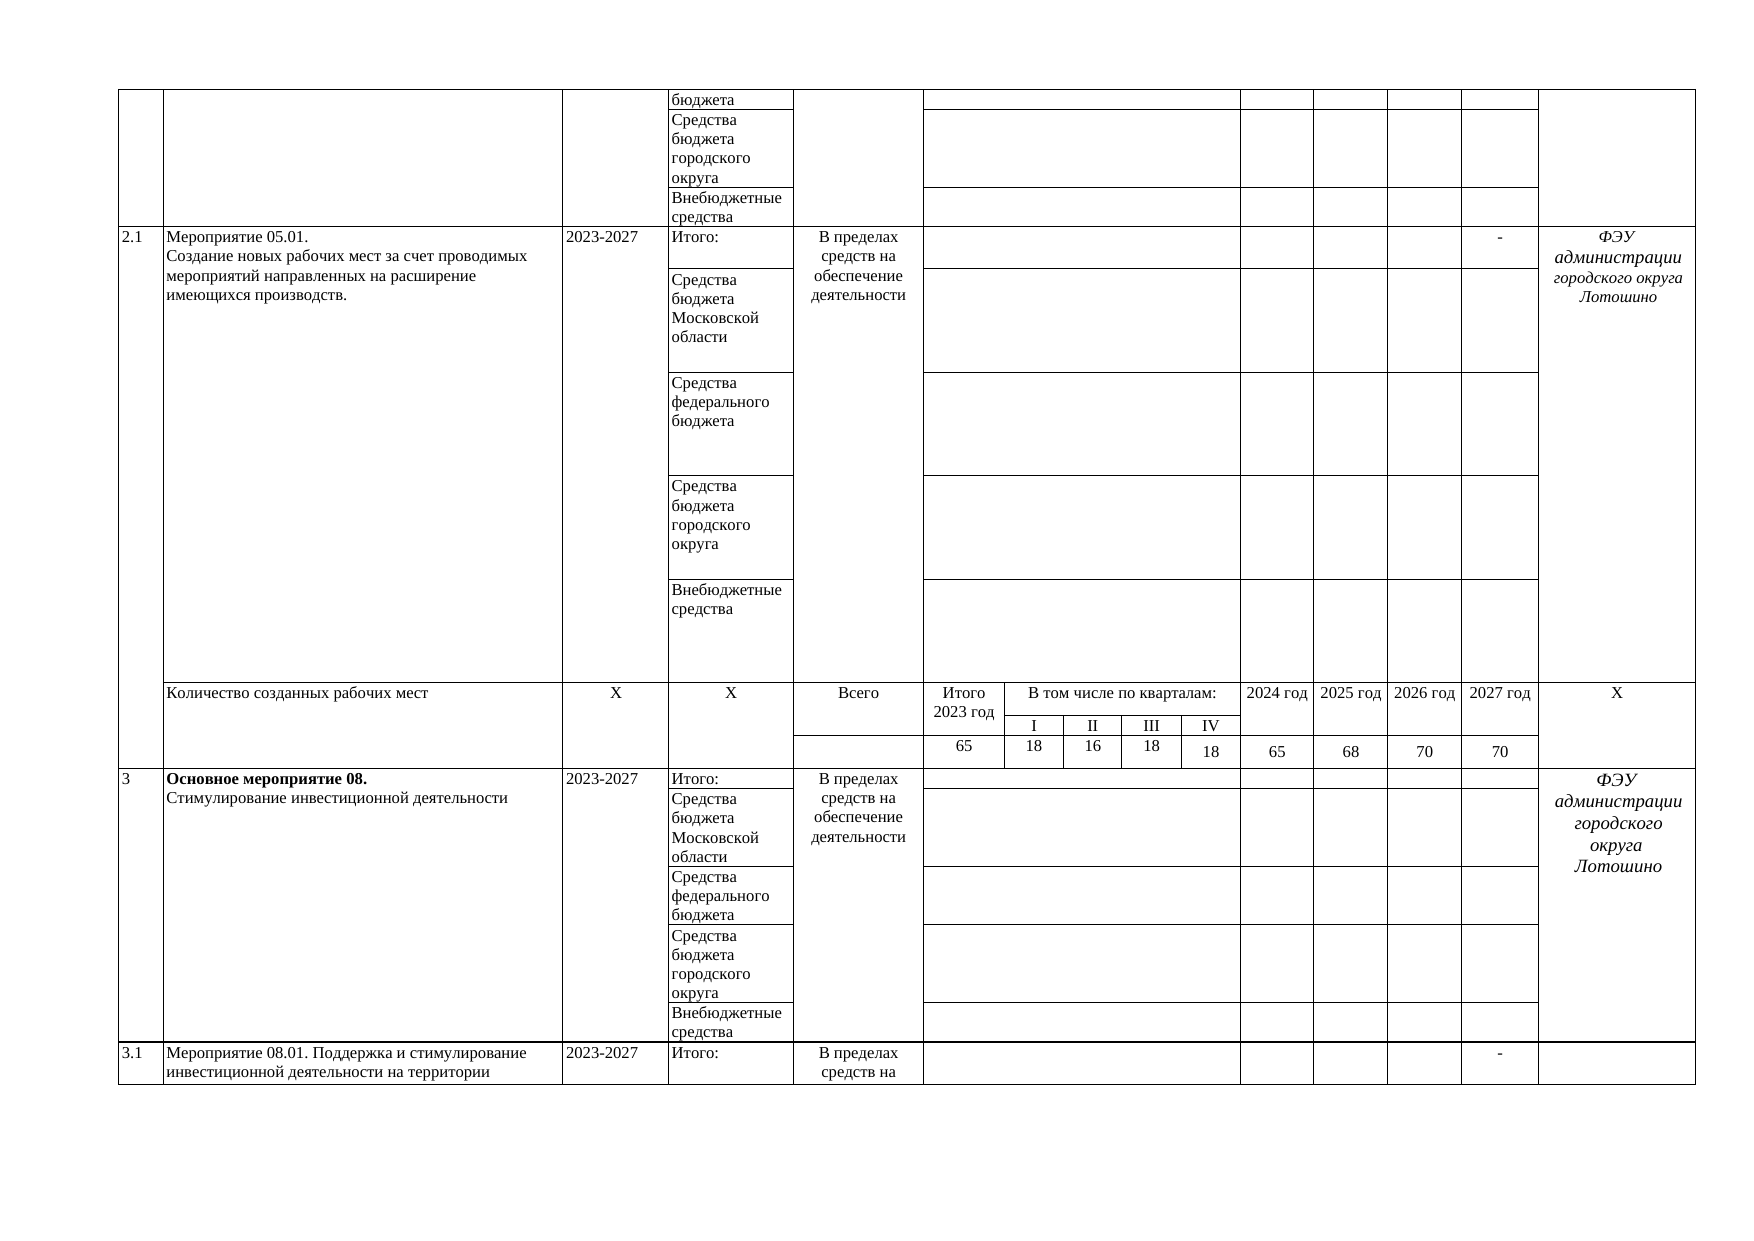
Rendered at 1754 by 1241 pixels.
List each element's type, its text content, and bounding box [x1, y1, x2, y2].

table_cell Средства бюджета Московской области [669, 269, 793, 372]
table_cell [1241, 1043, 1313, 1084]
table_cell [1388, 580, 1461, 682]
table_cell 18 [1005, 736, 1063, 768]
table_cell [1388, 188, 1461, 226]
table_cell 2.1 [119, 227, 163, 768]
table_cell Основное мероприятие 08. Стимулирование инвестиционной деятельности [164, 769, 562, 1041]
table_cell [1314, 1043, 1387, 1084]
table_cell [669, 90, 793, 109]
table_cell Х [563, 683, 668, 768]
table_cell [1462, 188, 1538, 226]
table_cell [924, 110, 1240, 187]
table_cell 2027 год [1462, 683, 1538, 735]
table_cell Средства бюджета городского округа [669, 476, 793, 578]
table_cell 18 [1182, 736, 1240, 768]
table_cell [1241, 867, 1313, 924]
table_cell [924, 476, 1240, 578]
table_cell IV [1182, 716, 1240, 735]
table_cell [794, 1043, 923, 1084]
table_cell [1314, 269, 1387, 372]
table_cell 2023-2027 [563, 769, 668, 1041]
table_cell [1241, 769, 1313, 788]
table_cell [924, 269, 1240, 372]
table_cell [924, 925, 1240, 1002]
table_cell Итого 2023 год [924, 683, 1004, 735]
table_cell [1462, 769, 1538, 788]
table_cell [1314, 227, 1387, 268]
table_cell Средства бюджета городского округа [669, 925, 793, 1002]
table_cell 16 [1064, 736, 1121, 768]
table_cell [1314, 90, 1387, 109]
table_cell II [1064, 716, 1121, 735]
table_cell [1462, 925, 1538, 1002]
table_cell [1462, 580, 1538, 682]
table_cell [1462, 90, 1538, 109]
table_cell [1241, 227, 1313, 268]
table_cell В пределах средств на обеспечение деятельности [794, 769, 923, 1041]
table_cell [1241, 90, 1313, 109]
table_cell [1462, 1003, 1538, 1041]
table_cell 70 [1462, 736, 1538, 768]
table_cell [1314, 925, 1387, 1002]
table_cell [1314, 110, 1387, 187]
table_cell 2024 год [1241, 683, 1313, 735]
table_cell ФЭУ администрации городского округа Лотошино [1539, 769, 1695, 1041]
table_cell 3 [119, 769, 163, 1041]
table_cell [1388, 90, 1461, 109]
table_cell [1388, 925, 1461, 1002]
table_cell [1241, 373, 1313, 475]
table_cell - [1462, 227, 1538, 268]
table_cell Количество созданных рабочих мест [164, 683, 562, 768]
table_cell В том числе по кварталам: [1005, 683, 1240, 715]
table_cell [794, 227, 923, 682]
table_cell [1314, 769, 1387, 788]
table_cell [1241, 580, 1313, 682]
table_cell [924, 867, 1240, 924]
table_cell I [1005, 716, 1063, 735]
table_cell Средства федерального бюджета [669, 867, 793, 924]
table_cell Внебюджетные средства [669, 580, 793, 682]
table_cell 2023-2027 [563, 1043, 668, 1084]
table_cell [1314, 188, 1387, 226]
table_cell Всего [794, 683, 923, 735]
table_cell 18 [1122, 736, 1181, 768]
table_cell [1241, 188, 1313, 226]
table_cell Мероприятие 05.01. Создание новых рабочих мест за счет проводимых мероприятий направленных на расширение имеющихся производств. [164, 227, 562, 682]
table_cell [924, 789, 1240, 866]
table_cell 65 [1241, 736, 1313, 768]
table_cell [1462, 373, 1538, 475]
table_cell [1314, 476, 1387, 578]
table_cell Внебюджетные средства [669, 188, 793, 226]
table_cell Х [1539, 683, 1695, 768]
table_cell Средства федерального бюджета [669, 373, 793, 475]
table_cell [924, 90, 1240, 109]
table_cell [794, 736, 923, 768]
table_cell [1241, 925, 1313, 1002]
table_cell [1388, 1003, 1461, 1041]
table_cell [1388, 867, 1461, 924]
table_cell [1388, 476, 1461, 578]
table_cell ФЭУ администрации городского округа Лотошино [1539, 227, 1695, 682]
table_cell 65 [924, 736, 1004, 768]
table_cell [1462, 476, 1538, 578]
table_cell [164, 1043, 562, 1084]
table_cell 2025 год [1314, 683, 1387, 735]
table_cell [1462, 269, 1538, 372]
table_cell 2023-2027 [563, 227, 668, 682]
table_cell [1314, 580, 1387, 682]
table_cell Итого: [669, 769, 793, 788]
table_cell [1388, 269, 1461, 372]
table_cell 70 [1388, 736, 1461, 768]
table_cell Средства бюджета Московской области [669, 789, 793, 866]
table_cell - [1462, 1043, 1538, 1084]
table_cell 3.1 [119, 1043, 163, 1084]
table_cell [1388, 769, 1461, 788]
table_cell [924, 1043, 1240, 1084]
table_cell [1314, 789, 1387, 866]
table_cell Итого: [669, 227, 793, 268]
table_cell [1388, 227, 1461, 268]
table_cell [924, 188, 1240, 226]
table_cell 68 [1314, 736, 1387, 768]
table_cell [1388, 789, 1461, 866]
table_cell [1241, 1003, 1313, 1041]
table_cell [1241, 269, 1313, 372]
table_cell [924, 227, 1240, 268]
table_cell [924, 580, 1240, 682]
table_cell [1539, 1043, 1695, 1084]
table_cell 2026 год [1388, 683, 1461, 735]
table_cell [1462, 789, 1538, 866]
table_cell Средства бюджета городского округа [669, 110, 793, 187]
table_cell Итого: [669, 1043, 793, 1084]
table_cell Х [669, 683, 793, 768]
table_cell [1462, 867, 1538, 924]
table_cell [1241, 789, 1313, 866]
table_cell [1388, 1043, 1461, 1084]
table_cell [1388, 110, 1461, 187]
table_cell [1314, 867, 1387, 924]
table_cell III [1122, 716, 1181, 735]
table_cell [924, 769, 1240, 788]
table_cell [1314, 1003, 1387, 1041]
table_cell [1314, 373, 1387, 475]
table_cell [1388, 373, 1461, 475]
table_cell [1462, 110, 1538, 187]
table_cell [924, 373, 1240, 475]
table_cell Внебюджетные средства [669, 1003, 793, 1041]
table_cell [924, 1003, 1240, 1041]
table_cell [1241, 476, 1313, 578]
table_cell [1241, 110, 1313, 187]
